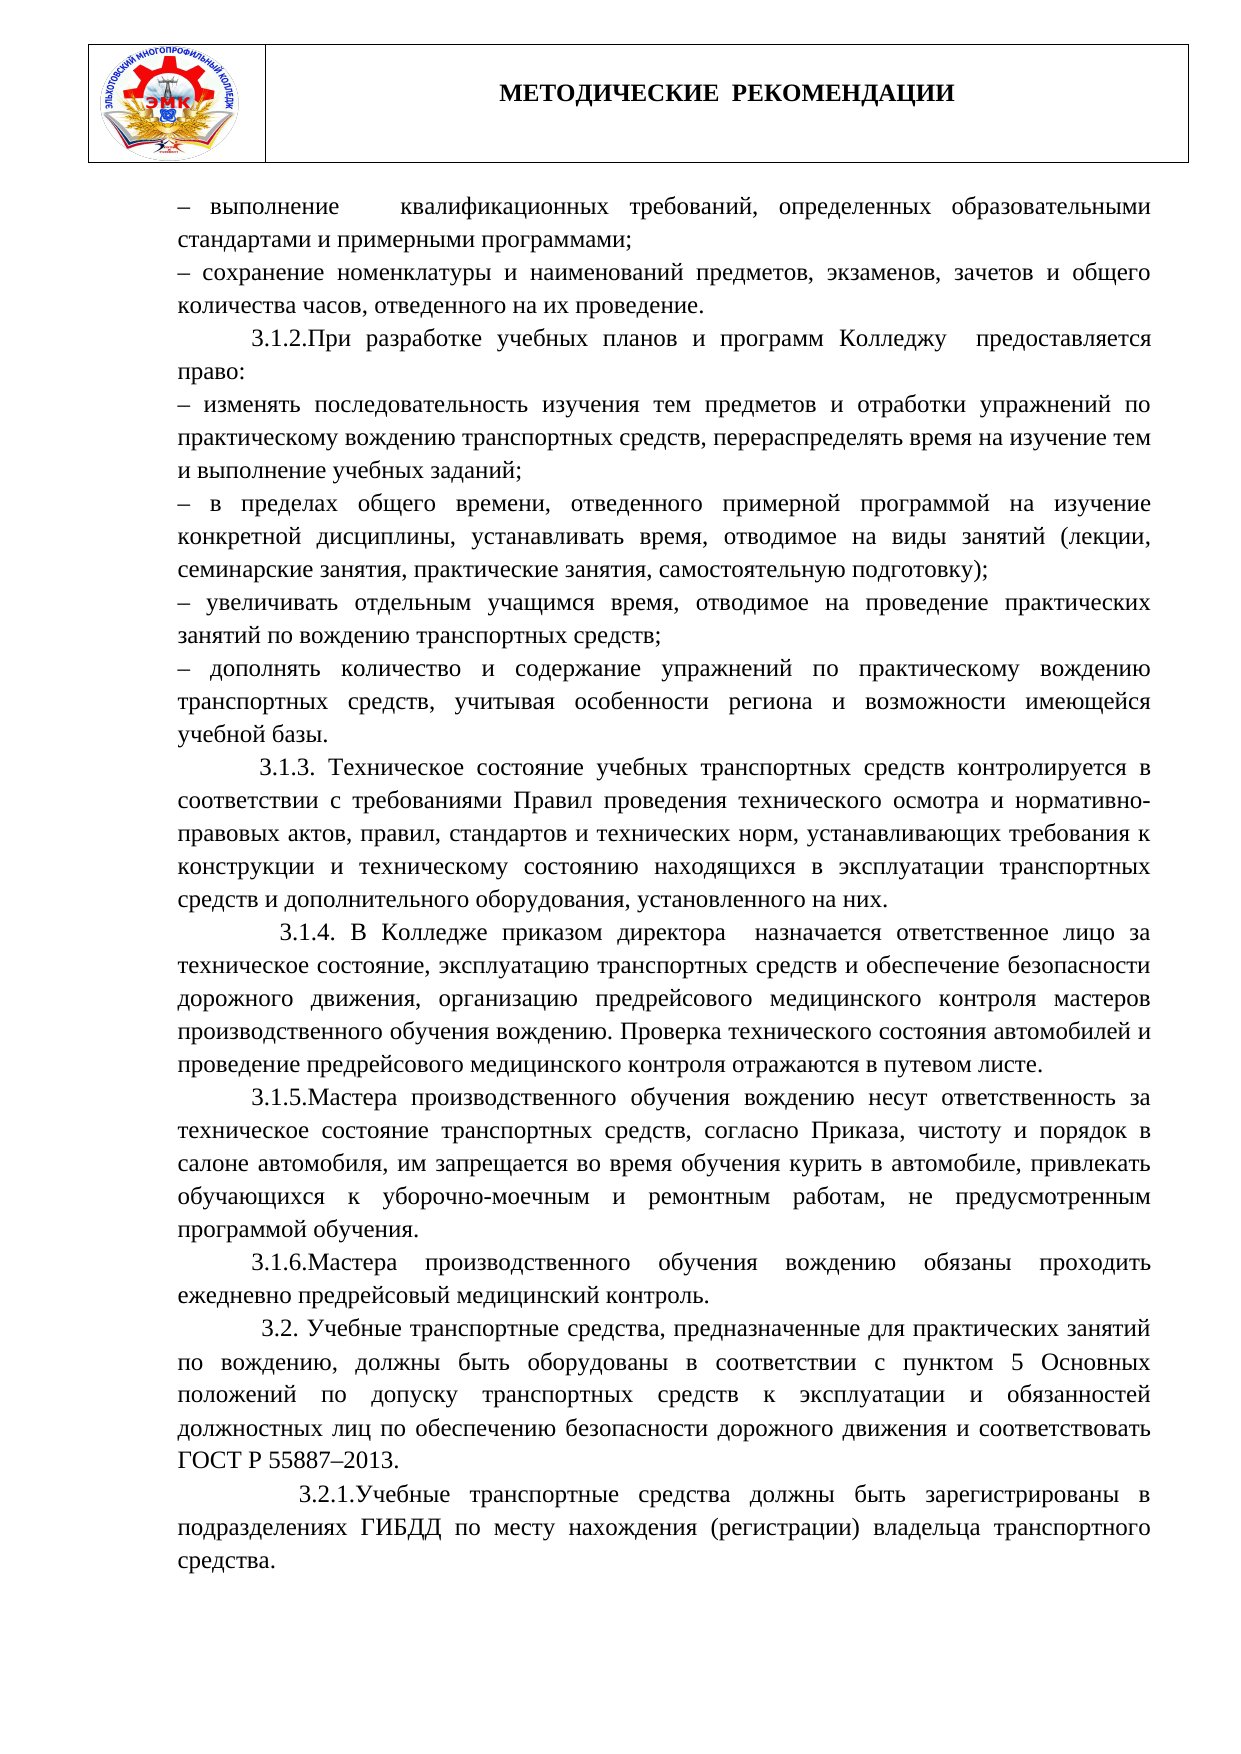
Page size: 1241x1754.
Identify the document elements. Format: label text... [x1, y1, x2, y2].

text 3.2. Учебные транспортные средства, предназначенные для практических занятий по вождению, должны быть оборудованы в соответствии с пунктом 5 Основных положений по допуску транспортных средств к эксплуатации и обязанностей должностных лиц по обеспечению безопасности дорожного движения и соответствовать ГОСТ Р 55887–2013. [177, 1313, 1152, 1474]
picture [99, 45, 239, 162]
text 3.1.3. Техническое состояние учебных транспортных средств контролируется в соответствии с требованиями Правил проведения технического осмотра и нормативно-правовых актов, правил, стандартов и технических норм, устанавливающих требования к конструкции и техническому состоянию находящихся в эксплуатации транспортных средств и дополнительного оборудования, установленного на них. [177, 752, 1152, 913]
text 3.1.6.Мастера производственного обучения вождению обязаны проходить ежедневно предрейсовый медицинский контроль. [177, 1276, 1152, 1309]
text – сохранение номенклатуры и наименований предметов, экзаменов, зачетов и общего количества часов, отведенного на их проведение. [177, 257, 1152, 319]
text 3.1.4. В Колледже приказом директора назначается ответственное лицо за техническое состояние, эксплуатацию транспортных средств и обеспечение безопасности дорожного движения, организацию предрейсового медицинского контроля мастеров производственного обучения вождению. Проверка технического состояния автомобилей и проведение предрейсового медицинского контроля отражаются в путевом листе. [177, 1045, 1152, 1078]
text 3.2.1.Учебные транспортные средства должны быть зарегистрированы в подразделениях ГИБДД по месту нахождения (регистрации) владельца транспортного средства. [177, 1479, 1152, 1573]
text 3.1.4. В Колледже приказом директора назначается ответственное лицо за техническое состояние, эксплуатацию транспортных средств и обеспечение безопасности дорожного движения, организацию предрейсового медицинского контроля мастеров производственного обучения вождению. Проверка технического состояния автомобилей и проведение предрейсового медицинского контроля отражаются в путевом листе. [177, 917, 1152, 950]
text – изменять последовательность изучения тем предметов и отработки упражнений по практическому вождению транспортных средств, перераспределять время на изучение тем и выполнение учебных заданий; [177, 389, 1152, 484]
text 3.1.5.Мастера производственного обучения вождению несут ответственность за техническое состояние транспортных средств, согласно Приказа, чистоту и порядок в салоне автомобиля, им запрещается во время обучения курить в автомобиле, привлекать обучающихся к уборочно-моечным и ремонтным работам, не предусмотренным программой обучения. [177, 1210, 1152, 1243]
text – увеличивать отдельным учащимся время, отводимое на проведение практических занятий по вождению транспортных средств; [177, 587, 1152, 649]
text – дополнять количество и содержание упражнений по практическому вождению транспортных средств, учитывая особенности региона и возможности имеющейся учебной базы. [177, 653, 1152, 748]
text 3.1.2.При разработке учебных планов и программ Колледжу предоставляется право: [177, 323, 1152, 385]
text – в пределах общего времени, отведенного примерной программой на изучение конкретной дисциплины, устанавливать время, отводимое на виды занятий (лекции, семинарские занятия, практические занятия, самостоятельную подготовку); [177, 488, 1152, 583]
text – выполнение квалификационных требований, определенных образовательными стандартами и примерными программами; [177, 191, 1152, 253]
